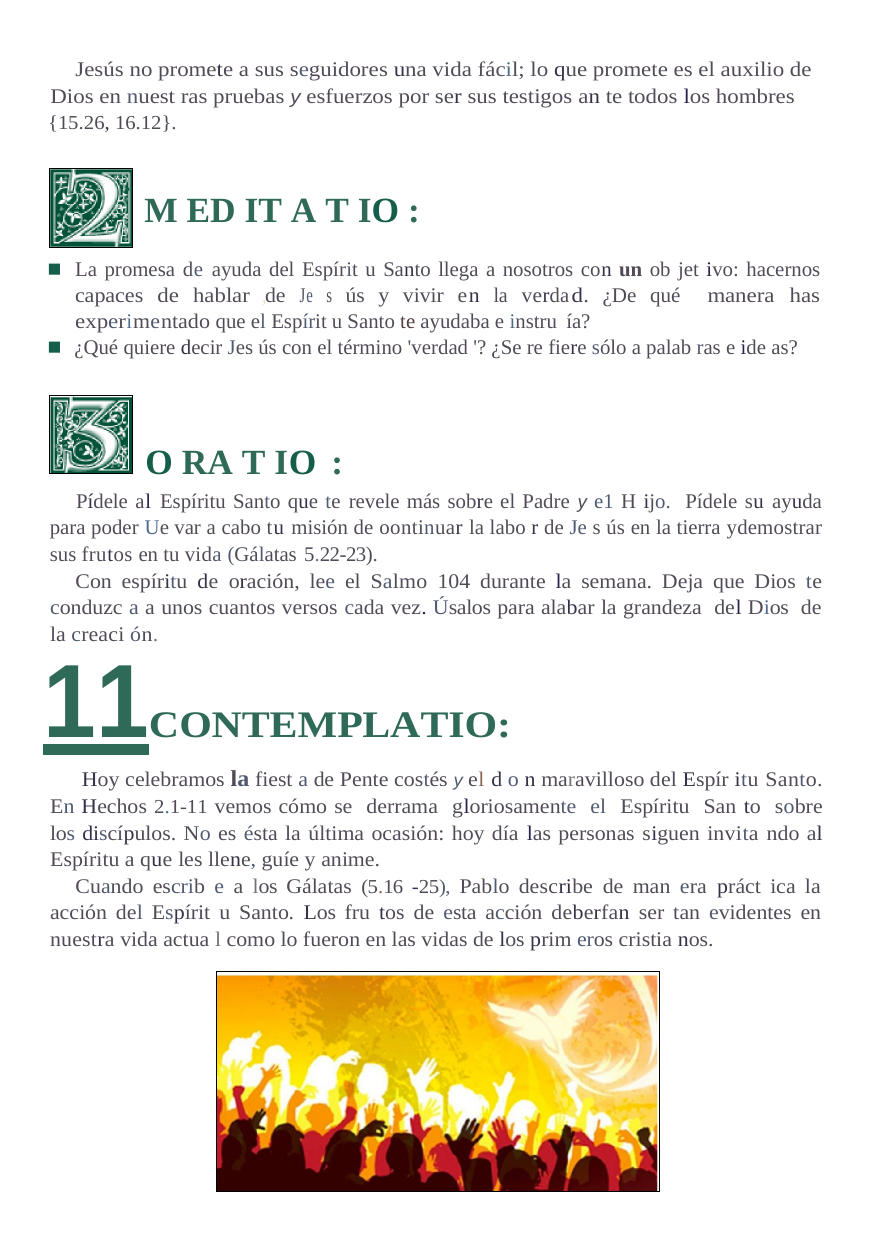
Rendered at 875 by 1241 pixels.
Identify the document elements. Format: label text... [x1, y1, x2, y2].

subtitle O RA T IO : [49, 396, 834, 482]
picture [217, 972, 659, 1191]
text Jesús no promete a sus seguidores una vida fácil; lo que promete es el auxilio de Dios en nuest ras pruebas y esfuerzos por ser sus testigos an te todos los hombres [50, 57, 834, 108]
list La promesa de ayuda del Espírit u Santo llega a nosotros con un ob jet ivo: hacernos capaces de hablar ,de Je s ús y vivir en la verdad. ¿De qué manera has experimentado que el Espírit u Santo te ayudaba e instru ía? [47, 255, 821, 333]
text Cuando escrib e a los Gálatas (5.16 -25), Pablo describe de man era práct ica la acción del Espírit u Santo. Los fru tos de esta acción deberfan ser tan evidentes en nuestra vida actua l como lo fueron en las vidas de los prim eros cristia nos. [50, 874, 821, 951]
text 11CONTEMPLATIO: [43, 648, 834, 760]
text {15.26, 16.12}. [48, 111, 834, 134]
text Pídele al Espíritu Santo que te revele más sobre el Padre y e1 H ijo. Pídele su ayuda para poder Ue var a cabo tu misión de oontinuar la labo r de Je s ús en la tierra ydemostrar sus frutos en tu vida (Gálatas 5.22-23). [49, 489, 822, 566]
picture [50, 396, 132, 473]
subtitle M ED IT A T IO : [144, 189, 834, 230]
text Con espíritu de oración, lee el Salmo 104 durante la semana. Deja que Dios te conduzc a a unos cuantos versos cada vez. Úsalos para alabar la grandeza del Dios de la creaci ón. [50, 569, 822, 646]
picture [50, 169, 132, 247]
list ¿Qué quiere decir Jes ús con el término 'verdad '? ¿Se re fiere sólo a palab ras e ide as? [47, 335, 834, 359]
text Hoy celebramos la fiest a de Pente costés y el d o n maravilloso del Espír itu Santo. En Hechos 2.1-11 vemos cómo se derrama gloriosamente el Espíritu San to sobre los discípulos. No es ésta la última ocasión: hoy día las personas siguen invita ndo al Espíritu a que les llene, guíe y anime. [50, 765, 823, 871]
